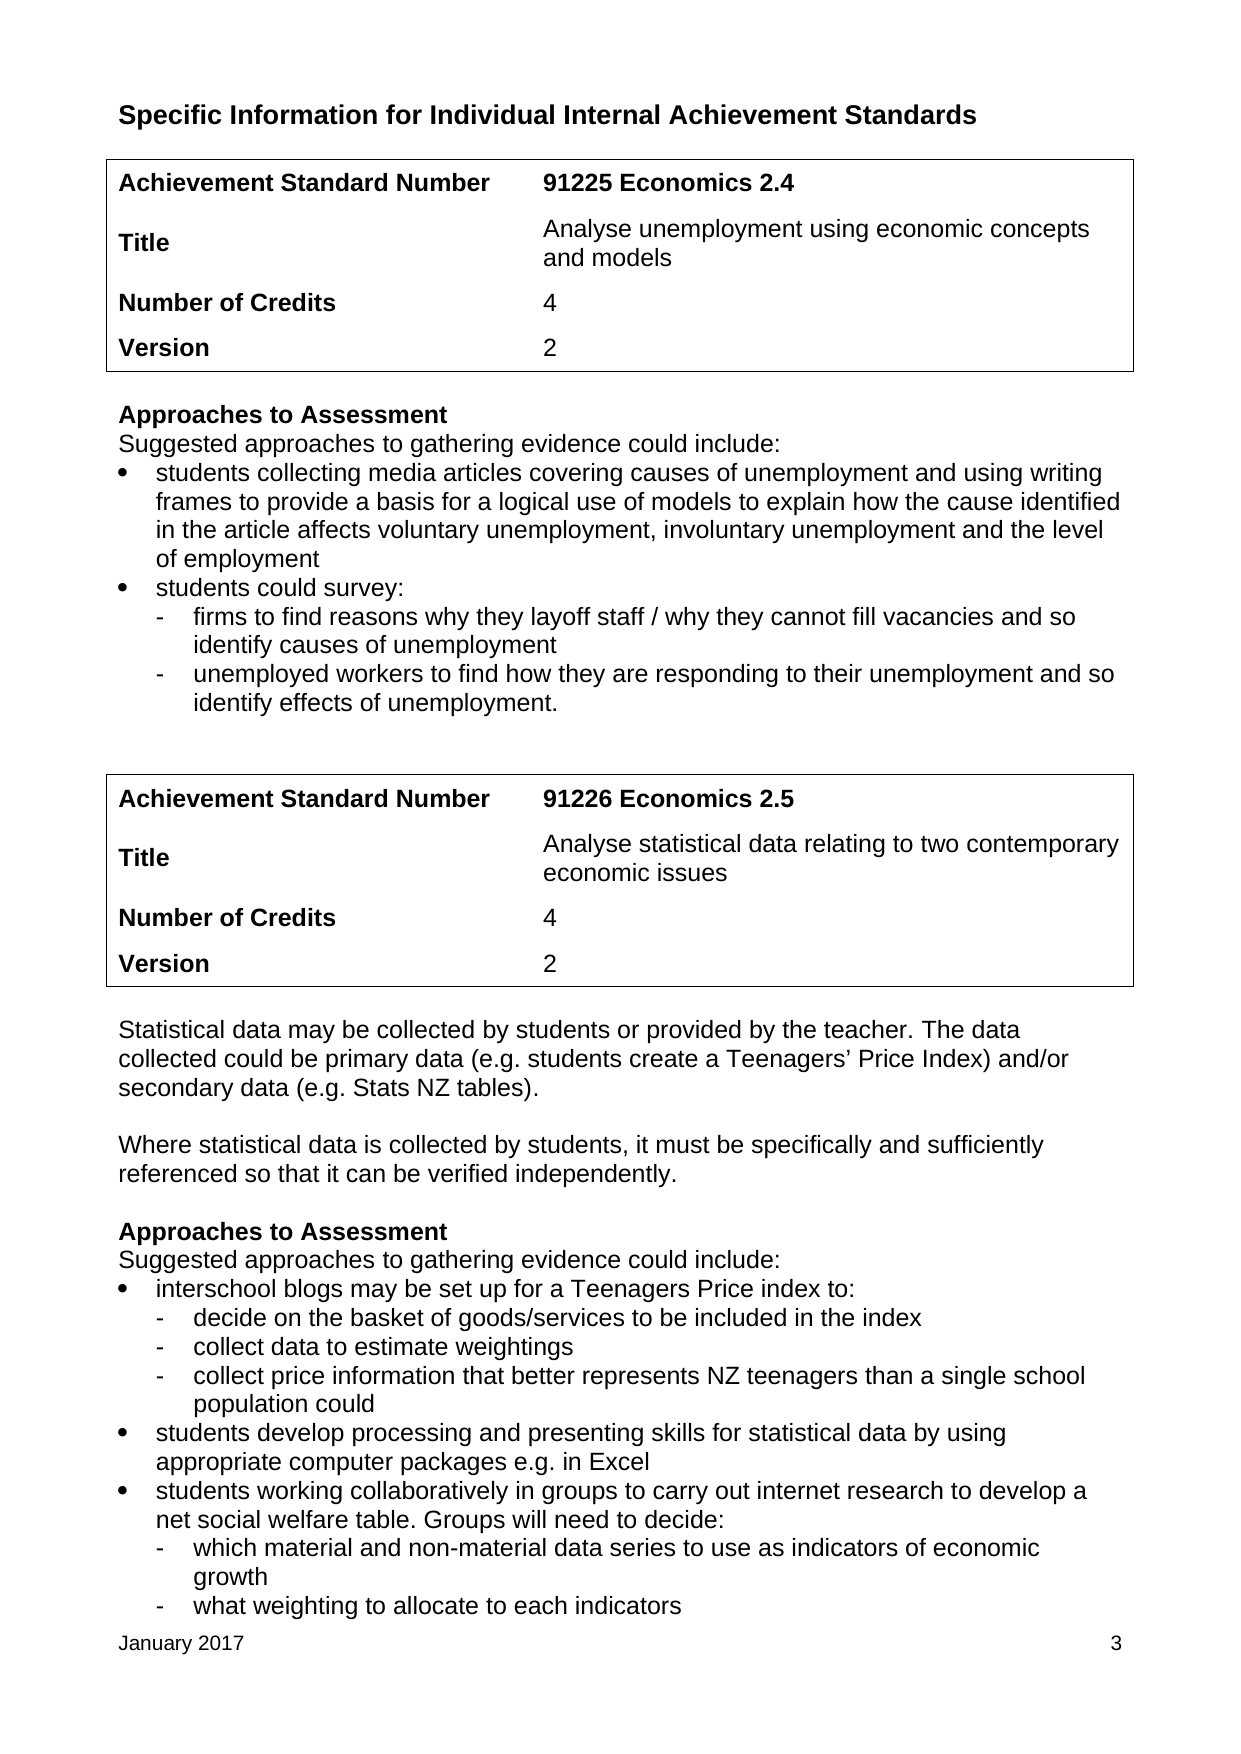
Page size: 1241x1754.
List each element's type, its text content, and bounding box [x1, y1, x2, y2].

table_cell 2 [532, 940, 1133, 986]
list decide on the basket of goods/services to be included in the index [156, 1303, 1122, 1332]
text Where statistical data is collected by students, it must be specifically and sufficiently referenced so that it can be verified independently. [118, 1131, 1122, 1188]
table_cell Title [107, 821, 532, 895]
table_header Achievement Standard Number [107, 775, 532, 821]
table_cell 4 [532, 895, 1133, 940]
table_cell 4 [532, 280, 1133, 325]
list firms to find reasons why they layoff staff / why they cannot fill vacancies and so identify causes of unemployment [156, 602, 1122, 659]
text Specific Information for Individual Internal Achievement Standards [118, 99, 1122, 130]
text Approaches to Assessment [118, 1217, 1122, 1246]
table_header 91226 Economics 2.5 [532, 775, 1133, 821]
table_cell Number of Credits [107, 895, 532, 940]
table_cell Analyse unemployment using economic concepts and models [532, 206, 1133, 280]
list collect data to estimate weightings [156, 1332, 1122, 1361]
list what weighting to allocate to each indicators [156, 1591, 1122, 1619]
subtitle Approaches to Assessment [118, 400, 1122, 429]
table_cell Version [107, 325, 532, 371]
text Suggested approaches to gathering evidence could include: [118, 1246, 1122, 1274]
table_header Achievement Standard Number [107, 160, 532, 206]
text Statistical data may be collected by students or provided by the teacher. The data collected could be primary data (e.g. students create a Teenagers’ Price Index) and/or secondary data (e.g. Stats NZ tables). [118, 1016, 1122, 1102]
table_cell 2 [532, 325, 1133, 371]
table_cell Version [107, 940, 532, 986]
list students could survey: [118, 573, 1122, 602]
list students working collaboratively in groups to carry out internet research to develop a net social welfare table. Groups will need to decide: [118, 1476, 1122, 1533]
table_cell Analyse statistical data relating to two contemporary economic issues [532, 821, 1133, 895]
table_header 91225 Economics 2.4 [532, 160, 1133, 206]
list collect price information that better represents NZ teenagers than a single school population could [156, 1361, 1122, 1418]
list students collecting media articles covering causes of unemployment and using writing frames to provide a basis for a logical use of models to explain how the cause identified in the article affects voluntary unemployment, involuntary unemployment and the level of employment [118, 458, 1122, 573]
table_cell Title [107, 206, 532, 280]
list interschool blogs may be set up for a Teenagers Price index to: [118, 1274, 1122, 1303]
table_cell Number of Credits [107, 280, 532, 325]
list unemployed workers to find how they are responding to their unemployment and so identify effects of unemployment. [156, 659, 1122, 717]
list students develop processing and presenting skills for statistical data by using appropriate computer packages e.g. in Excel [118, 1418, 1122, 1476]
list which material and non-material data series to use as indicators of economic growth [156, 1533, 1122, 1591]
text Suggested approaches to gathering evidence could include: [118, 429, 1122, 458]
